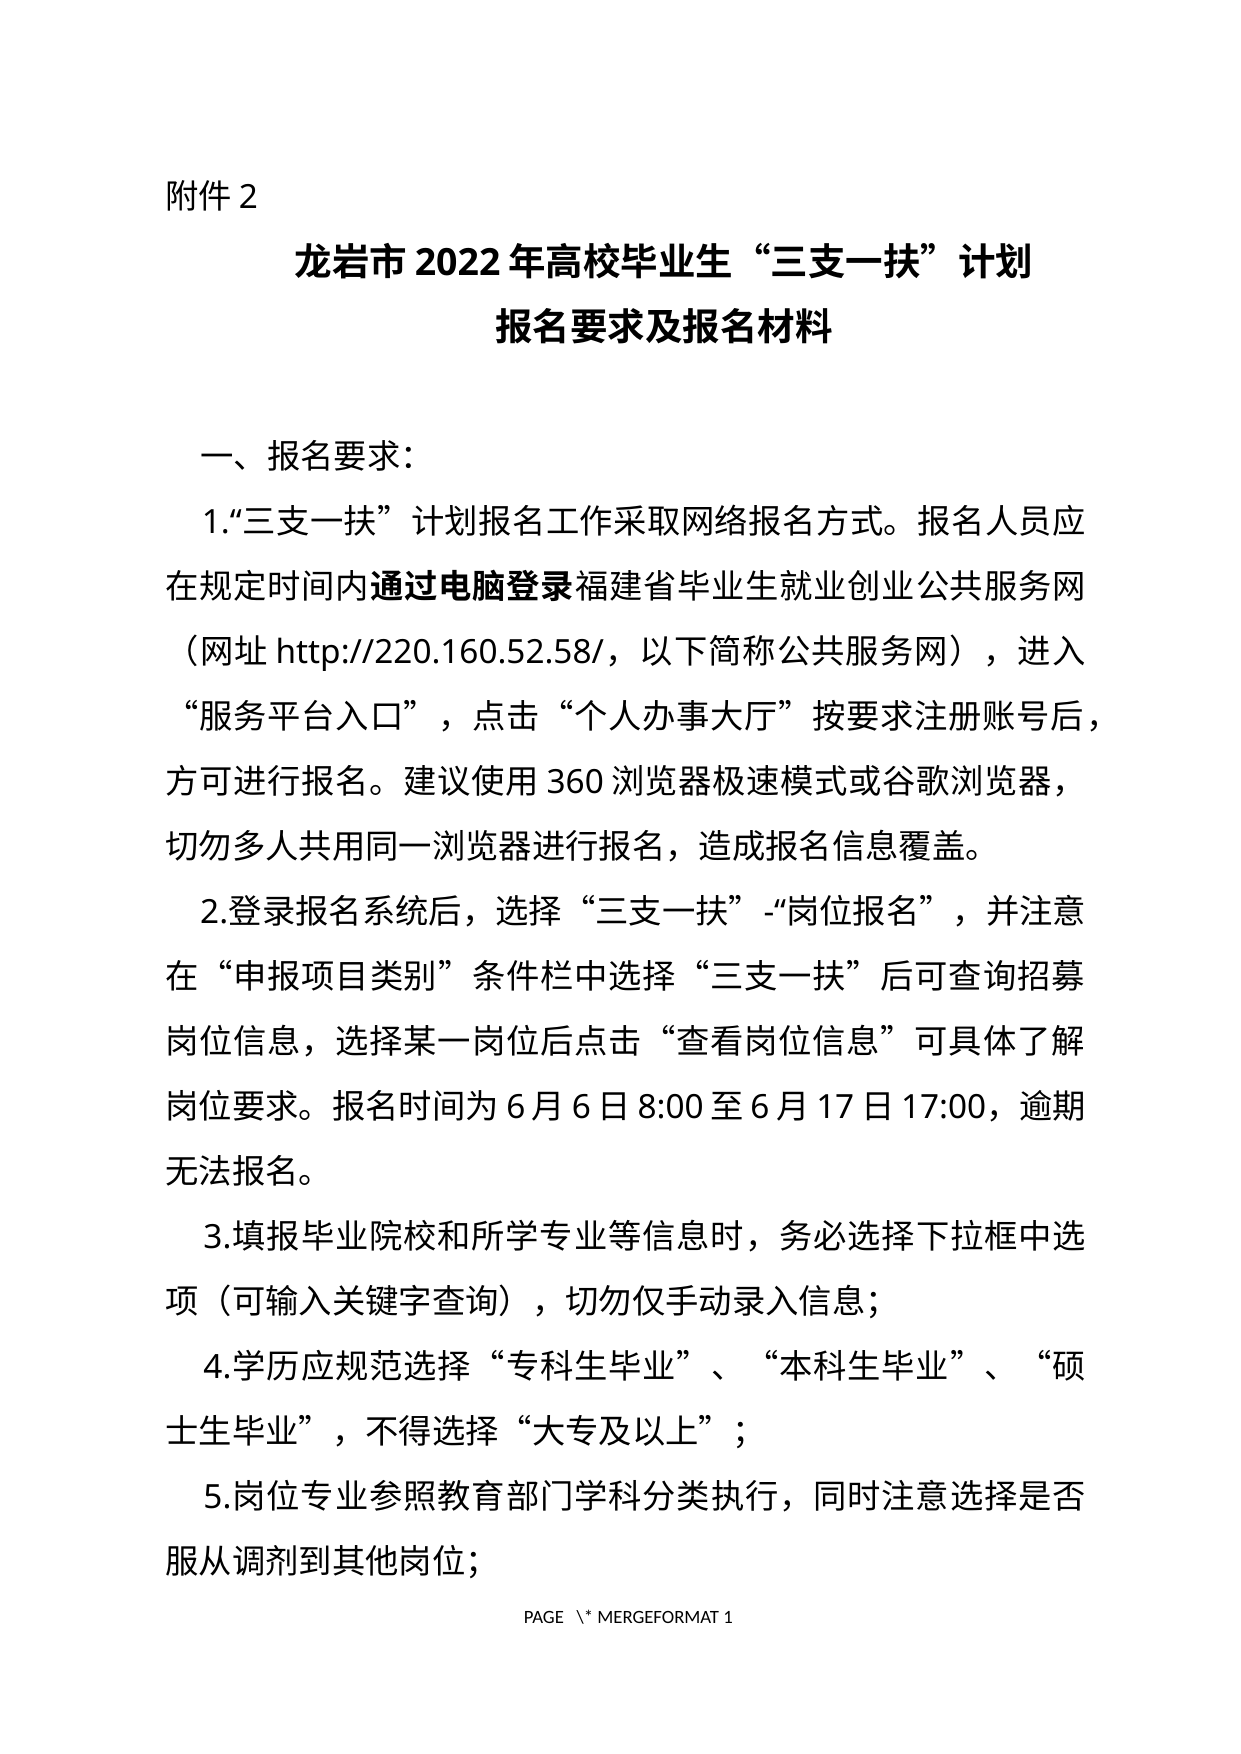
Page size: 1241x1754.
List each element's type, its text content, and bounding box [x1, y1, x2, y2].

text 龙岩市2022年高校毕业生“三支一扶”计划 [165, 227, 1087, 292]
text 一、报名要求： [165, 422, 1087, 487]
text 5.岗位专业参照教育部门学科分类执行，同时注意选择是否服从调剂到其他岗位； [165, 1462, 1087, 1592]
text 附件2 [165, 162, 1087, 227]
text 1.“三支一扶”计划报名工作采取网络报名方式。报名人员应在规定时间内通过电脑登录福建省毕业生就业创业公共服务网（网址http://220.160.52.58/，以下简称公共服务网），进入“服务平台入口”，点击“个人办事大厅”按要求注册账号后，方可进行报名。建议使用360浏览器极速模式或谷歌浏览器，切勿多人共用同一浏览器进行报名，造成报名信息覆盖。 [165, 487, 1087, 877]
text 4.学历应规范选择“专科生毕业”、“本科生毕业”、“硕士生毕业”，不得选择“大专及以上”； [165, 1332, 1087, 1462]
text 2.登录报名系统后，选择“三支一扶”-“岗位报名”，并注意在“申报项目类别”条件栏中选择“三支一扶”后可查询招募岗位信息，选择某一岗位后点击“查看岗位信息”可具体了解岗位要求。报名时间为6月6日8:00至6月17日17:00，逾期无法报名。 [165, 877, 1087, 1202]
text 报名要求及报名材料 [165, 292, 1087, 357]
text 3.填报毕业院校和所学专业等信息时，务必选择下拉框中选项（可输入关键字查询），切勿仅手动录入信息； [165, 1202, 1087, 1332]
